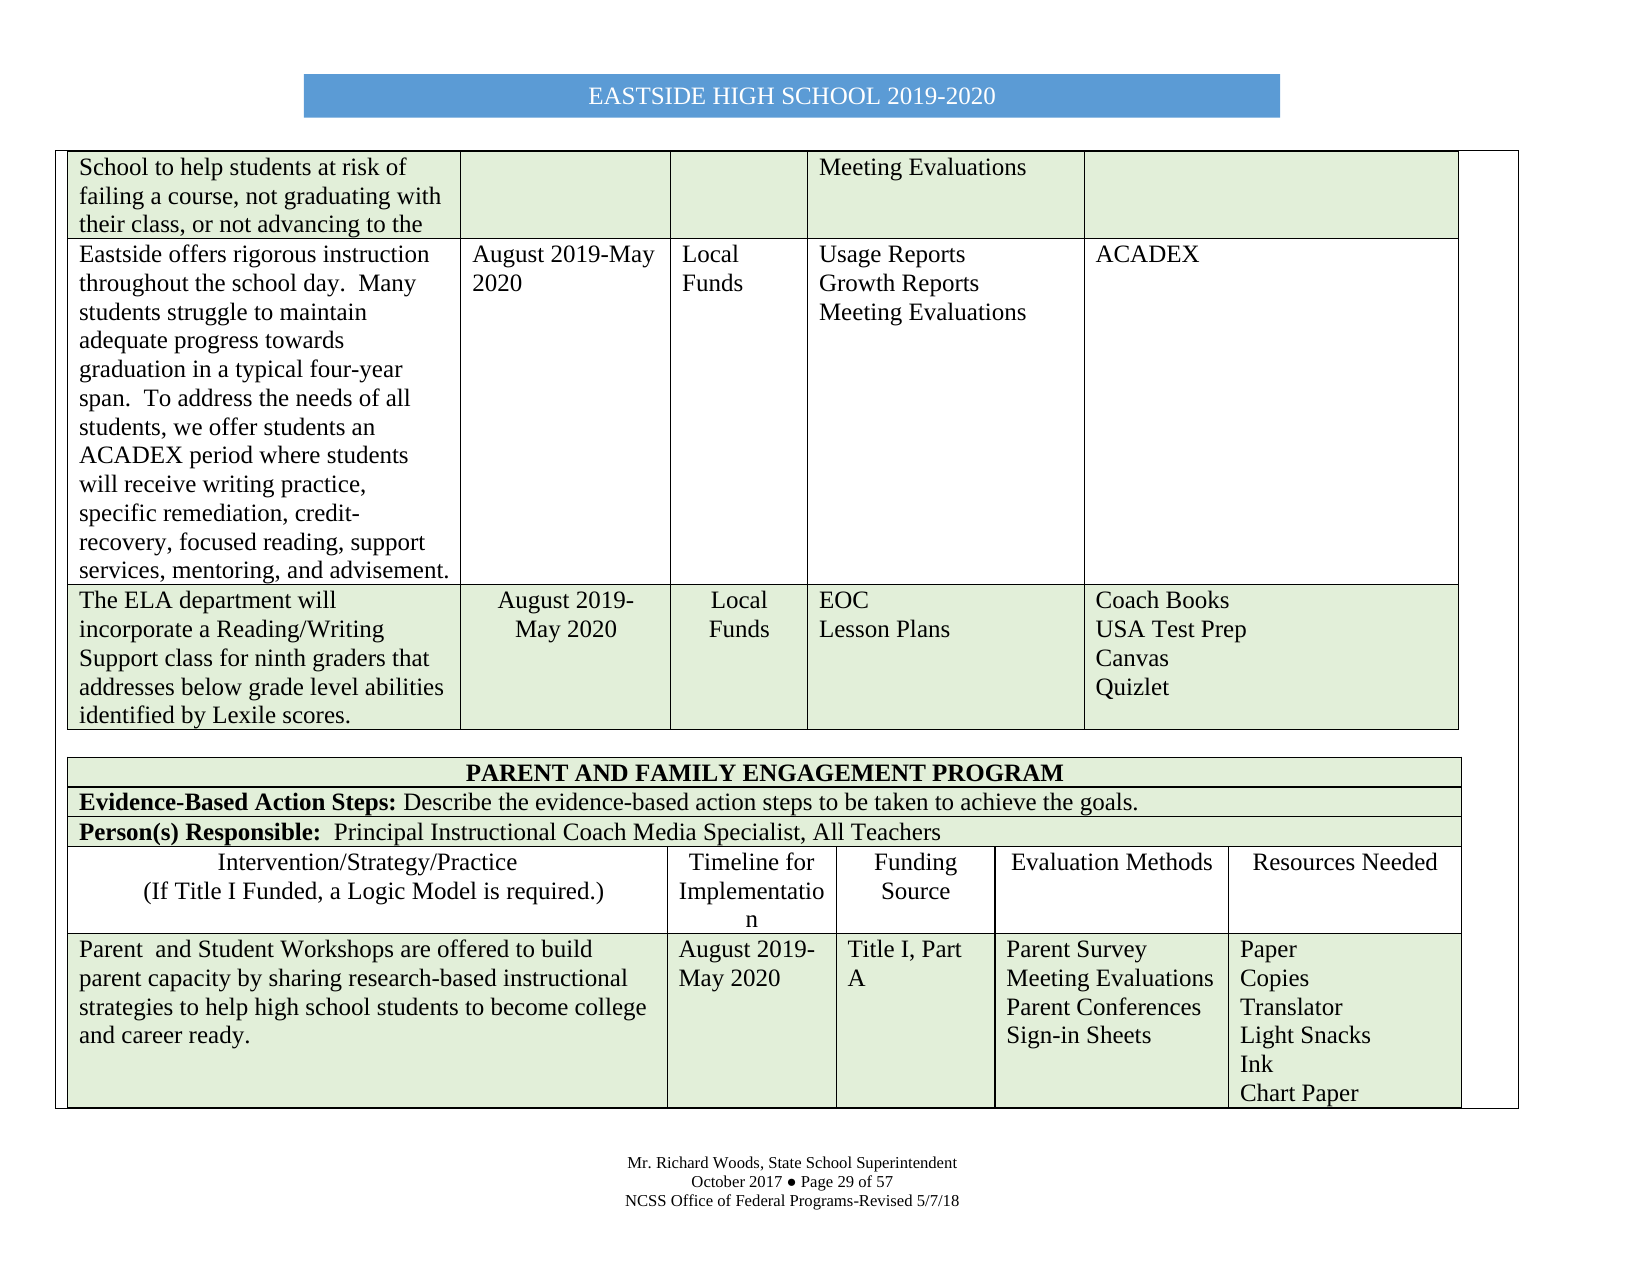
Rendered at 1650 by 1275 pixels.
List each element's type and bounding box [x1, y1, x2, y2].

table_cell [56, 151, 1518, 1108]
